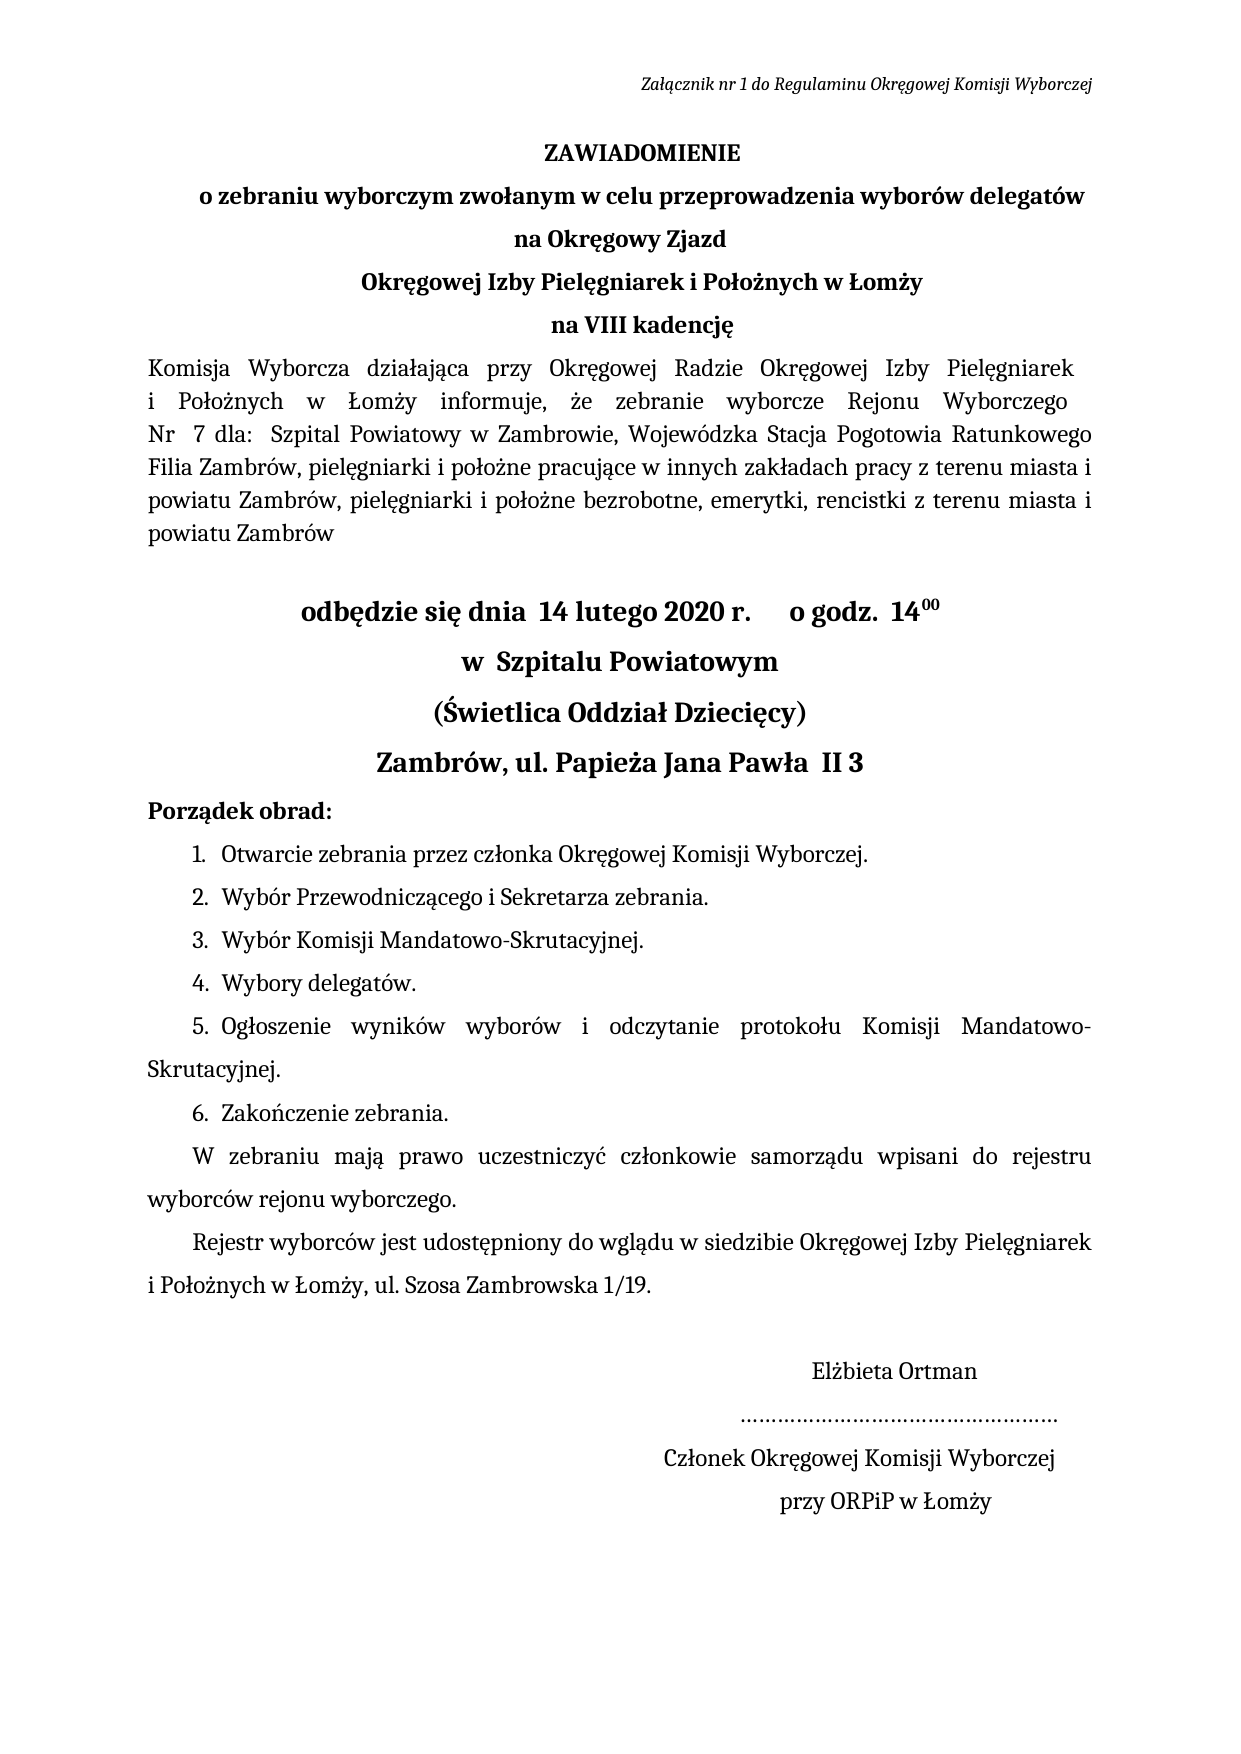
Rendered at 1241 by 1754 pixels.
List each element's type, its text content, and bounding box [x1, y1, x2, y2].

list Wybory delegatów. [148, 969, 1093, 998]
text Elżbieta Ortman [148, 1357, 1093, 1386]
text ZAWIADOMIENIE [148, 138, 1093, 167]
text w Szpitalu Powiatowym [148, 646, 1093, 679]
text Członek Okręgowej Komisji Wyborczej [148, 1443, 1093, 1472]
list Zakończenie zebrania. [148, 1098, 1093, 1127]
text …………………………………………… [664, 1400, 1093, 1429]
text Okręgowej Izby Pielęgniarek i Położnych w Łomży [148, 268, 1093, 297]
list Wybór Przewodniczącego i Sekretarza zebrania. [148, 883, 1093, 912]
text Załącznik nr 1 do Regulaminu Okręgowej Komisji Wyborczej [148, 74, 1093, 95]
text przy ORPiP w Łomży [148, 1487, 1093, 1515]
text Porządek obrad: [148, 797, 1093, 825]
text Rejestr wyborców jest udostępniony do wglądu w siedzibie Okręgowej Izby Pielęgniarek i Położnych w Łomży, ul. Szosa Zambrowska 1/19. [148, 1228, 1093, 1300]
text odbędzie się dnia 14 lutego 2020 r. o godz. 1400 [148, 595, 1093, 629]
text o zebraniu wyborczym zwołanym w celu przeprowadzenia wyborów delegatów na Okręgowy Zjazd [148, 182, 1093, 253]
text Zambrów, ul. Papieża Jana Pawła II 3 [148, 746, 1093, 780]
list Ogłoszenie wyników wyborów i odczytanie protokołu Komisji Mandatowo- Skrutacyjnej. [148, 1012, 1093, 1084]
text Komisja Wyborcza działająca przy Okręgowej Radzie Okręgowej Izby Pielęgniarek i Położnych w Łomży informuje, że zebranie wyborcze Rejonu Wyborczego Nr 7 dla: Szpital Powiatowy w Zambrowie, Wojewódzka Stacja Pogotowia Ratunkowego Filia Zambrów, pielęgniarki i położne pracujące w innych zakładach pracy z terenu miasta i powiatu Zambrów, pielęgniarki i położne bezrobotne, emerytki, rencistki z terenu miasta i powiatu Zambrów [148, 354, 1093, 548]
text na VIII kadencję [148, 311, 1093, 340]
list Otwarcie zebrania przez członka Okręgowej Komisji Wyborczej. [148, 840, 1093, 868]
text W zebraniu mają prawo uczestniczyć członkowie samorządu wpisani do rejestru wyborców rejonu wyborczego. [148, 1142, 1093, 1213]
text (Świetlica Oddział Dziecięcy) [148, 696, 1093, 729]
list Wybór Komisji Mandatowo-Skrutacyjnej. [148, 926, 1093, 955]
